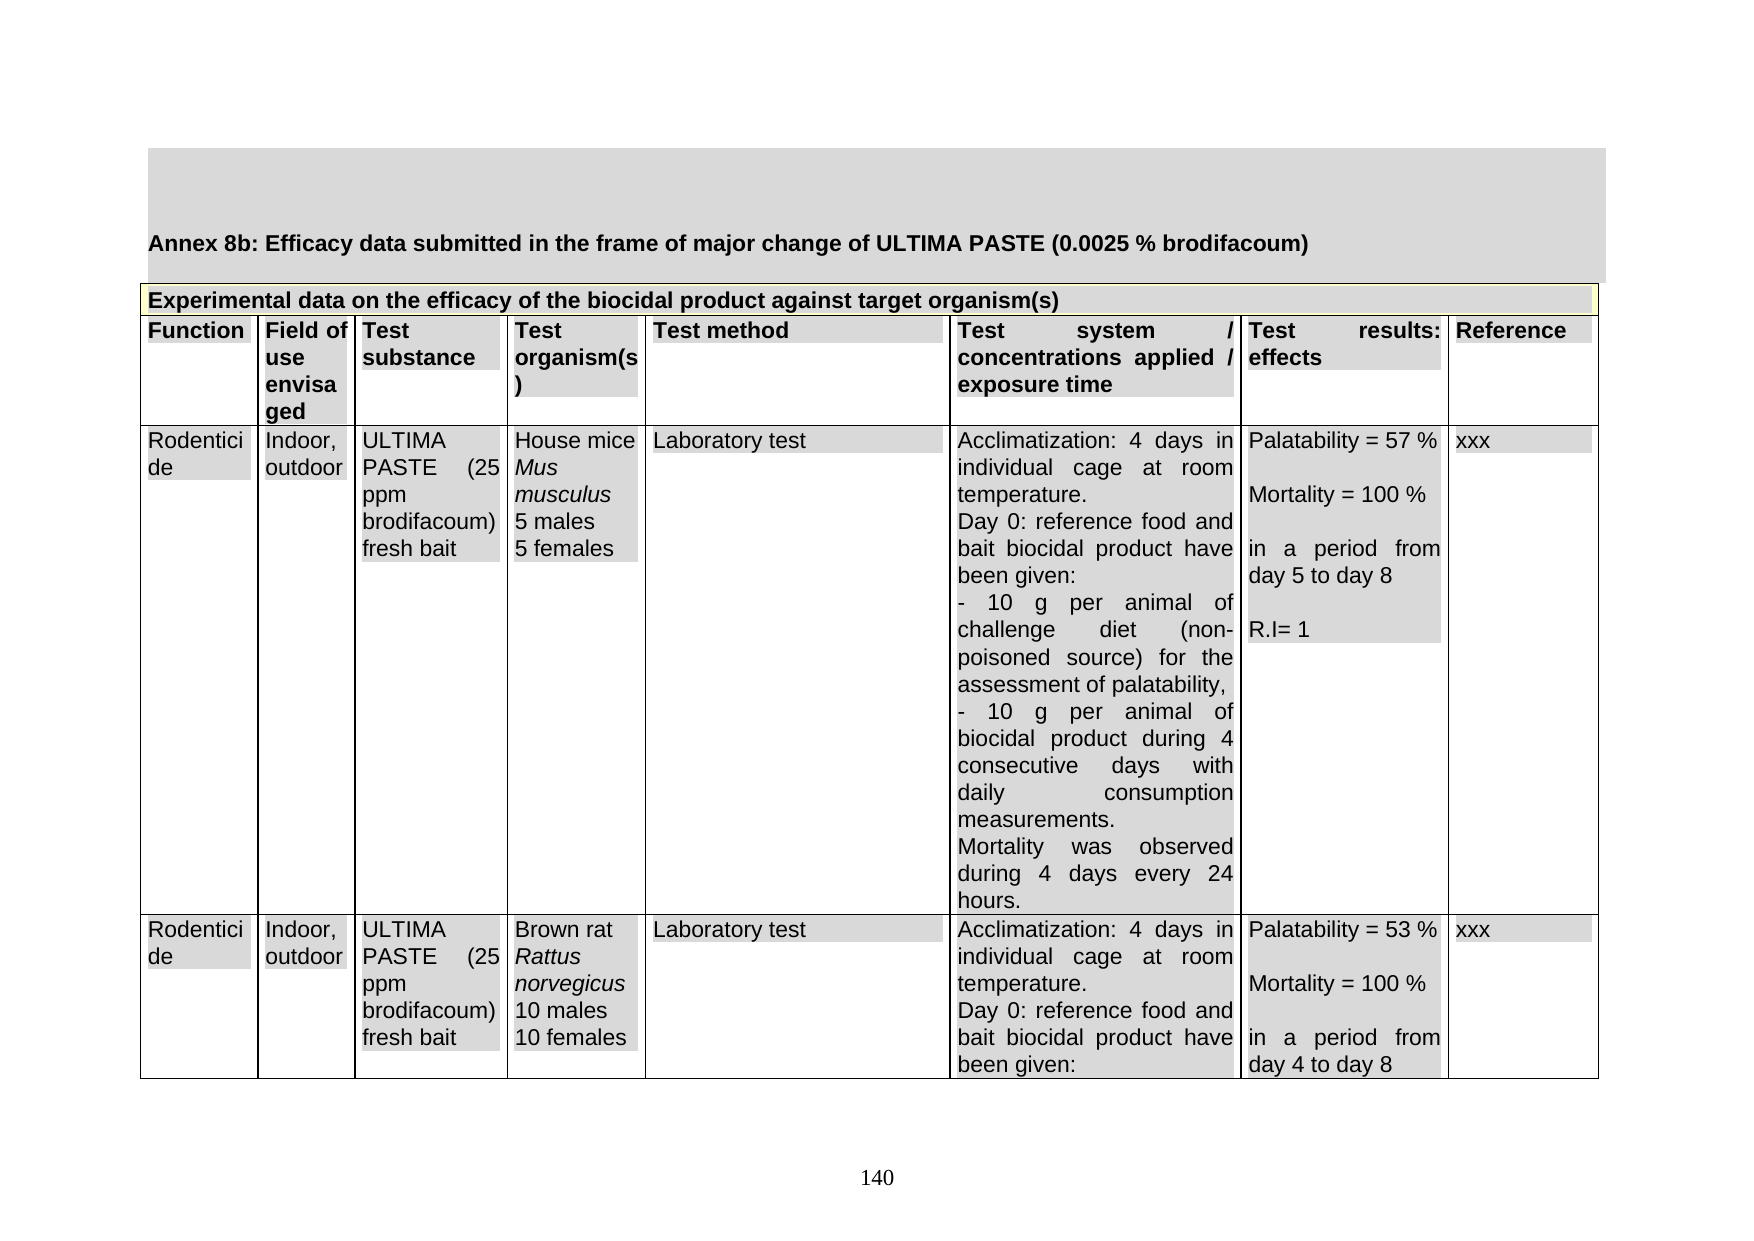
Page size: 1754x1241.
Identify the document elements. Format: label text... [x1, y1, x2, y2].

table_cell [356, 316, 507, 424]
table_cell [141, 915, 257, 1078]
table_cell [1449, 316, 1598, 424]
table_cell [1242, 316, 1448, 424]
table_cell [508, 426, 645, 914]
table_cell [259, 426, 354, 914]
text Annex 8b: Efficacy data submitted in the frame of major change of ULTIMA PASTE (0.0025 % brodifacoum) [148, 229, 1606, 256]
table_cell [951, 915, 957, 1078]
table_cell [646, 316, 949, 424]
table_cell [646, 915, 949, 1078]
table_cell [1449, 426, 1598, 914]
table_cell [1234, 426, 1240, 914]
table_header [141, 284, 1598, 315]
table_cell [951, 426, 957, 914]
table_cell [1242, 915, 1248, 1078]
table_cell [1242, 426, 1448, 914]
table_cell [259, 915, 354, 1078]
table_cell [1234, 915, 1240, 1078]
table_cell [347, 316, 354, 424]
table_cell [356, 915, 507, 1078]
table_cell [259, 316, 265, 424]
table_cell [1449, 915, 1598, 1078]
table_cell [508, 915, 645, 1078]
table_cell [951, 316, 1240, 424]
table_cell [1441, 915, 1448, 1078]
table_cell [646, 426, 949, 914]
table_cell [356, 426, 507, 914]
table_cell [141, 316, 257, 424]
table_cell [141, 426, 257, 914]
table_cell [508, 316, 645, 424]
